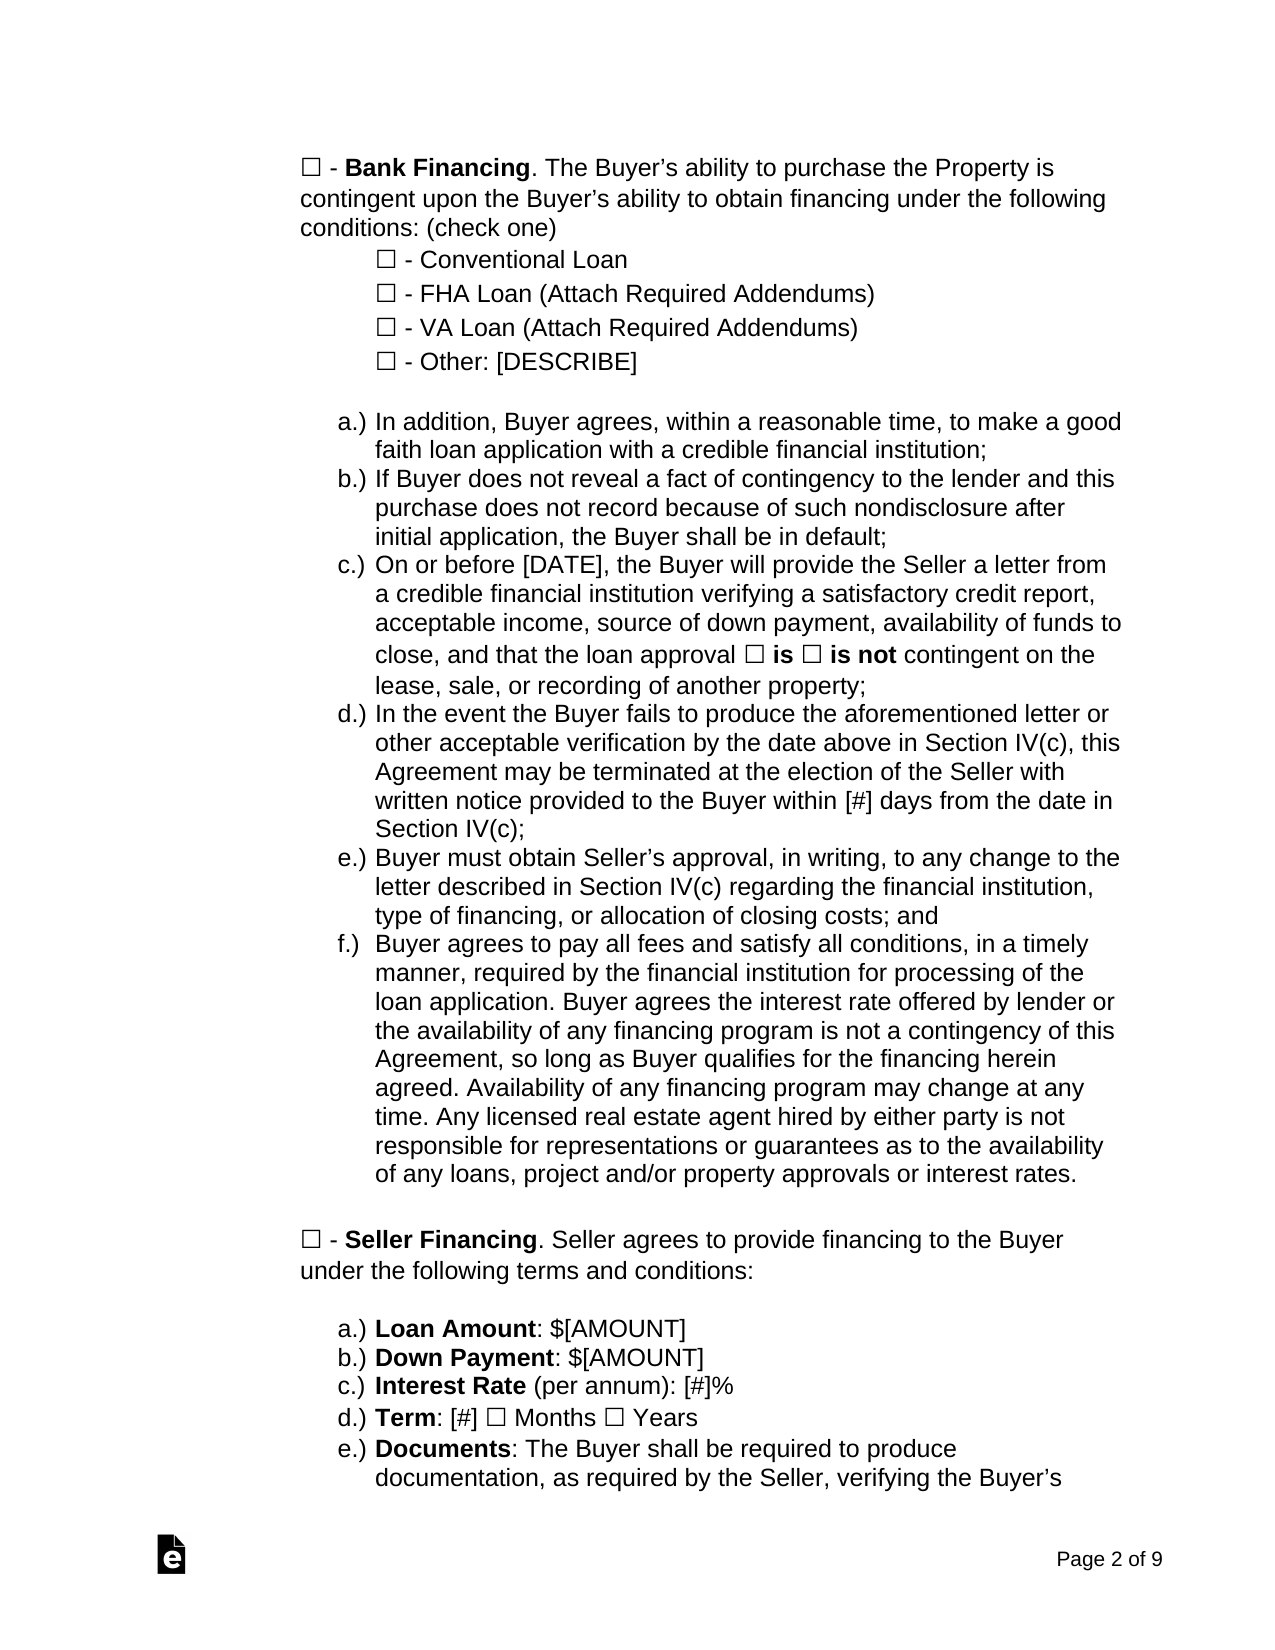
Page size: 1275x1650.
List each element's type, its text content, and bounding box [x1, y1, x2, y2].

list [337, 1434, 1125, 1492]
text - Bank Financing. The Buyer’s ability to purchase the Property is contingent upon the Buyer’s ability to obtain financing under the following conditions: (check one) [300, 150, 1125, 242]
text - FHA Loan (Attach Required Addendums) [375, 276, 1125, 310]
text - Seller Financing. Seller agrees to provide financing to the Buyer under the following terms and conditions: [300, 1222, 1125, 1285]
text - Conventional Loan [375, 242, 1125, 276]
list In addition, Buyer agrees, within a reasonable time, to make a good faith loan application with a credible financial institution; [337, 407, 1125, 464]
list Buyer must obtain Seller’s approval, in writing, to any change to the letter described in Section IV(c) regarding the financial institution, type of financing, or allocation of closing costs; and [337, 843, 1125, 929]
list If Buyer does not reveal a fact of contingency to the lender and this purchase does not record because of such nondisclosure after initial application, the Buyer shall be in default; [337, 464, 1125, 550]
picture [150, 1533, 192, 1575]
list Loan Amount: $[AMOUNT] [337, 1314, 1125, 1342]
list Down Payment: $[AMOUNT] [337, 1342, 1125, 1371]
list Buyer agrees to pay all fees and satisfy all conditions, in a timely manner, required by the financial institution for processing of the loan application. Buyer agrees the interest rate offered by lender or the availability of any financing program is not a contingency of this Agreement, so long as Buyer qualifies for the financing herein agreed. Availability of any financing program may change at any time. Any licensed real estate agent hired by either party is not responsible for representations or guarantees as to the availability of any loans, project and/or property approvals or interest rates. [337, 929, 1125, 1188]
text - Other: [DESCRIBE] [375, 344, 1125, 378]
list On or before [DATE], the Buyer will provide the Seller a letter from a credible financial institution verifying a satisfactory credit report, acceptable income, source of down payment, availability of funds to close, and that the loan approval is is not contingent on the lease, sale, or recording of another property; [337, 550, 1125, 699]
list Interest Rate (per annum): [#]% [337, 1371, 1125, 1400]
text - VA Loan (Attach Required Addendums) [375, 310, 1125, 344]
list Term: [#] Months Years [337, 1400, 1125, 1434]
list In the event the Buyer fails to produce the aforementioned letter or other acceptable verification by the date above in Section IV(c), this Agreement may be terminated at the election of the Seller with written notice provided to the Buyer within [#] days from the date in Section IV(c); [337, 699, 1125, 843]
